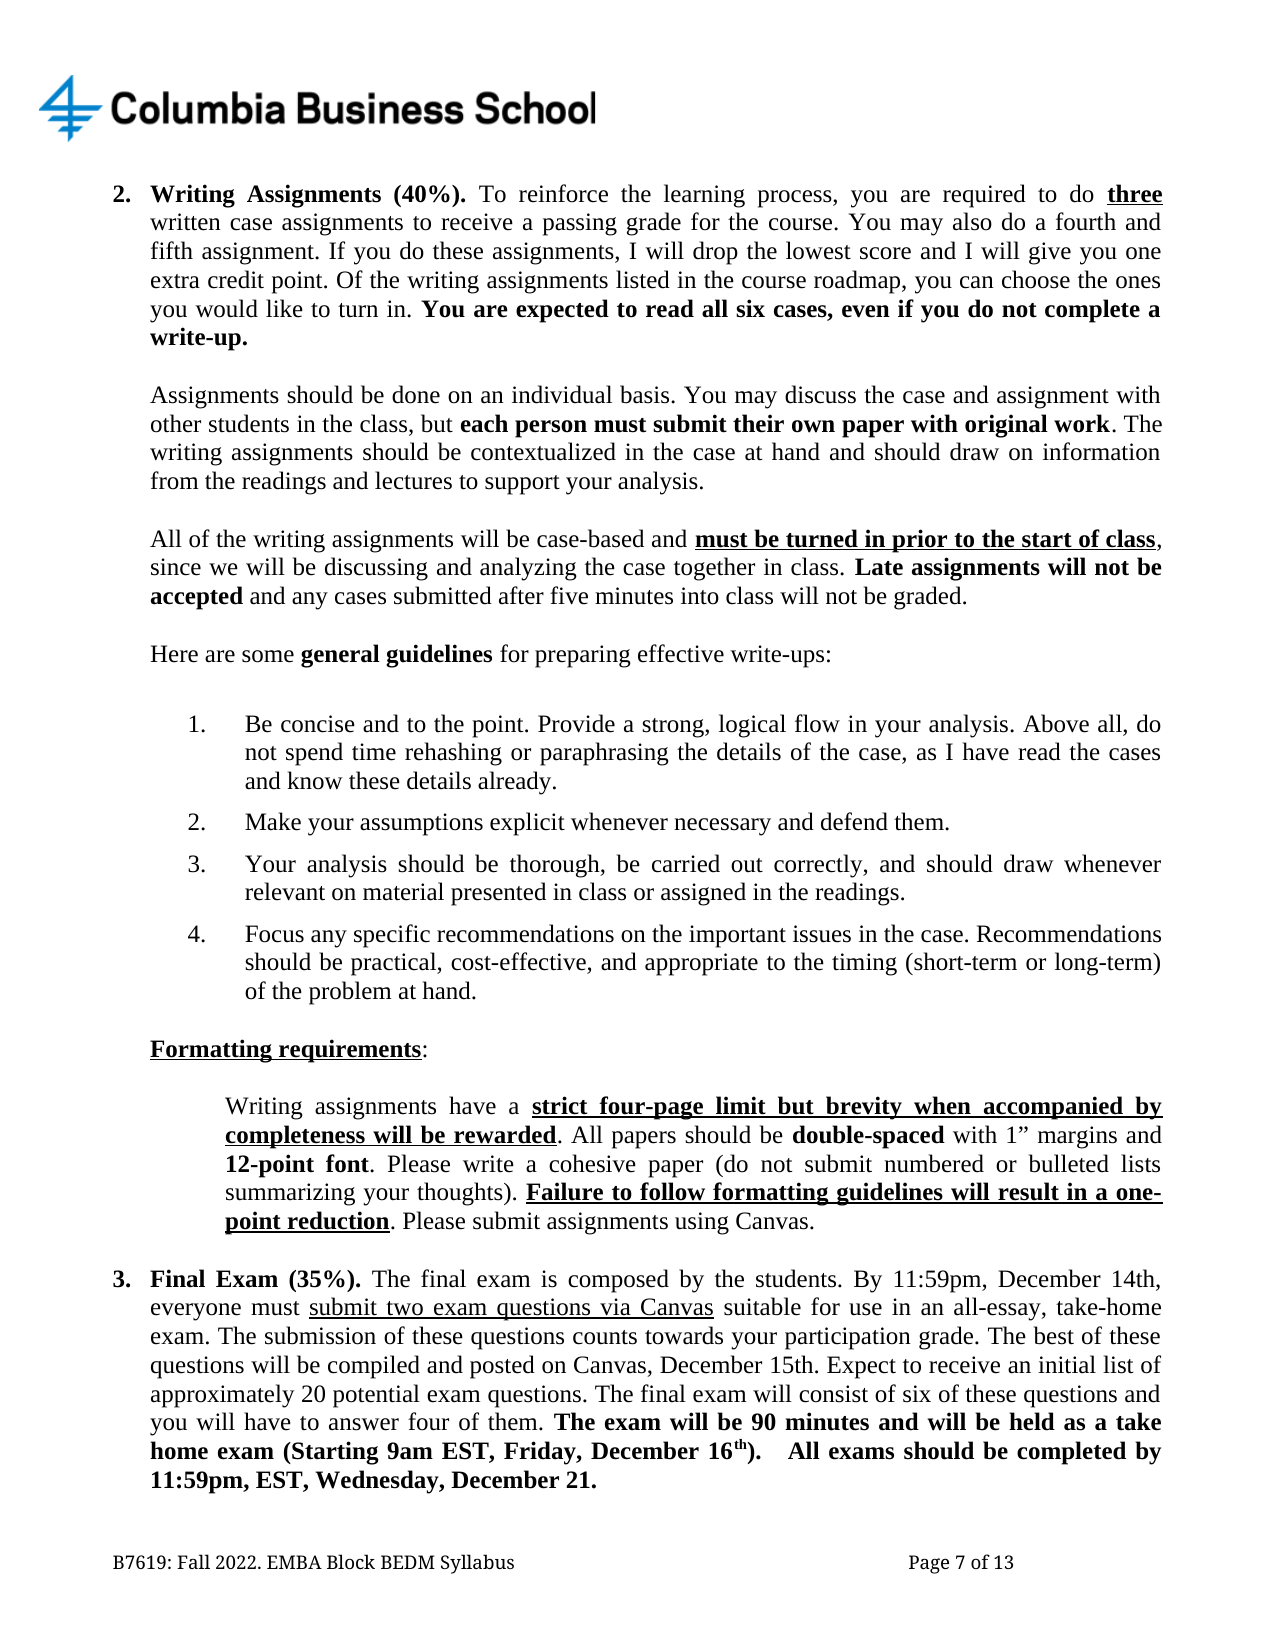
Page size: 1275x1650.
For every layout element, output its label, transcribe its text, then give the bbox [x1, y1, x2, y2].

text All of the writing assignments will be case-based and must be turned in prior to the start of class, since we will be discussing and analyzing the case together in class. Late assignments will not be accepted and any cases submitted after five minutes into class will not be graded. [150, 524, 1162, 610]
text Here are some general guidelines for preparing effective write-ups: [150, 639, 1162, 667]
list Final Exam (35%). The final exam is composed by the students. By 11:59pm, December 14th, everyone must submit two exam questions via Canvas suitable for use in an all-essay, take-home exam. The submission of these questions counts towards your participation grade. The best of these questions will be compiled and posted on Canvas, December 15th. Expect to receive an initial list of approximately 20 potential exam questions. The final exam will consist of six of these questions and you will have to answer four of them. The exam will be 90 minutes and will be held as a take home exam (Starting 9am EST, Friday, December 16th). All exams should be completed by 11:59pm, EST, Wednesday, December 21. [112, 1264, 1162, 1494]
list Assignments should be done on an individual basis. You may discuss the case and assignment with other students in the class, but each person must submit their own paper with original work. The writing assignments should be contextualized in the case at hand and should draw on information from the readings and lectures to support your analysis. [150, 380, 1162, 495]
list Writing assignments have a strict four-page limit but brevity when accompanied by completeness will be rewarded. All papers should be double-spaced with 1” margins and 12-point font. Please write a cohesive paper (do not submit numbered or bulleted lists summarizing your thoughts). Failure to follow formatting guidelines will result in a one-point reduction. Please submit assignments using Canvas. [225, 1091, 1162, 1235]
list Make your assumptions explicit whenever necessary and defend them. [187, 807, 1162, 836]
list Be concise and to the point. Provide a strong, logical flow in your analysis. Above all, do not spend time rehashing or paraphrasing the details of the case, as I have read the cases and know these details already. [187, 709, 1162, 795]
list Writing Assignments (40%). To reinforce the learning process, you are required to do three written case assignments to receive a passing grade for the course. You may also do a fourth and fifth assignment. If you do these assignments, I will drop the lowest score and I will give you one extra credit point. Of the writing assignments listed in the course roadmap, you can choose the ones you would like to turn in. You are expected to read all six cases, even if you do not complete a write-up. [112, 179, 1162, 351]
text Formatting requirements: [150, 1034, 1162, 1062]
picture [38, 75, 596, 142]
list Your analysis should be thorough, be carried out correctly, and should draw whenever relevant on material presented in class or assigned in the readings. [187, 849, 1162, 906]
list Focus any specific recommendations on the important issues in the case. Recommendations should be practical, cost-effective, and appropriate to the timing (short-term or long-term) of the problem at hand. [187, 919, 1162, 1005]
